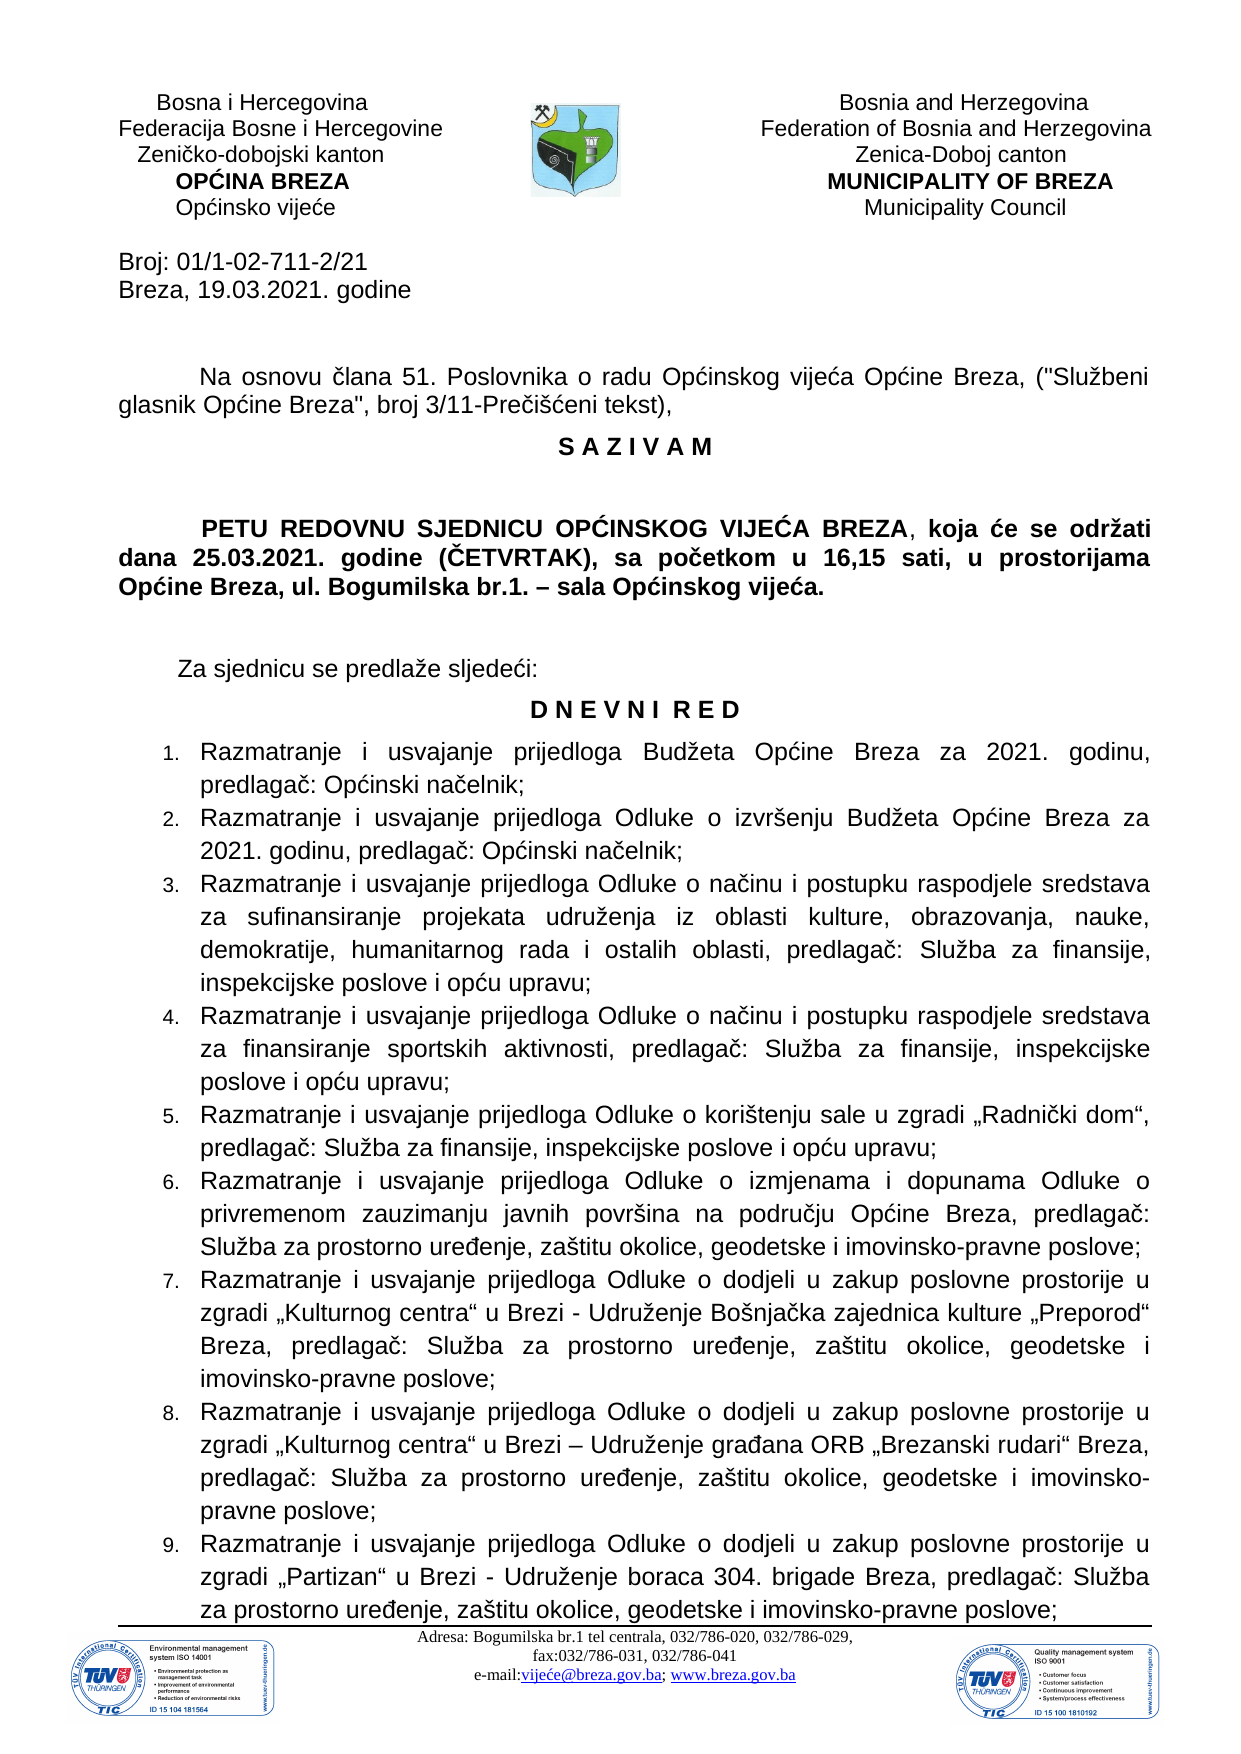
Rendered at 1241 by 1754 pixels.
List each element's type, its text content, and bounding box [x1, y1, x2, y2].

text D N E V N I R E D [118, 696, 1152, 724]
list Razmatranje i usvajanje prijedloga Odluke o dodjeli u zakup poslovne prostorije u zgradi „Partizan“ u Brezi - Udruženje boraca 304. brigade Breza, predlagač: Služba za prostorno uređenje, zaštitu okolice, geodetske i imovinsko-pravne poslove; [162, 1529, 1152, 1624]
list Razmatranje i usvajanje prijedloga Odluke o korištenju sale u zgradi „Radnički dom“, predlagač: Služba za finansije, inspekcijske poslove i opću upravu; [162, 1100, 1152, 1162]
text Broj: 01/1-02-711-2/21 [118, 247, 1152, 276]
text Breza, 19.03.2021. godine [118, 276, 1152, 304]
text S A Z I V A M [118, 432, 1152, 461]
text Federacija Bosne i Hercegovine Federation of Bosnia and Herzegovina [118, 115, 1152, 141]
list Razmatranje i usvajanje prijedloga Odluke o načinu i postupku raspodjele sredstava za sufinansiranje projekata udruženja iz oblasti kulture, obrazovanja, nauke, demokratije, humanitarnog rada i ostalih oblasti, predlagač: Služba za finansije, inspekcijske poslove i opću upravu; [162, 869, 1152, 997]
list Razmatranje i usvajanje prijedloga Odluke o izmjenama i dopunama Odluke o privremenom zauzimanju javnih površina na području Općine Breza, predlagač: Služba za prostorno uređenje, zaštitu okolice, geodetske i imovinsko-pravne poslove; [162, 1166, 1152, 1261]
text PETU REDOVNU SJEDNICU OPĆINSKOG VIJEĆA BREZA, koja će se održati dana 25.03.2021. godine (ČETVRTAK), sa početkom u 16,15 sati, u prostorijama Općine Breza, ul. Bogumilska br.1. – sala Općinskog vijeća. [118, 514, 1152, 601]
text OPĆINA BREZA MUNICIPALITY OF BREZA [118, 168, 1152, 194]
text Na osnovu člana 51. Poslovnika o radu Općinskog vijeća Općine Breza, ("Službeni glasnik Općine Breza", broj 3/11-Prečišćeni tekst), [118, 362, 1152, 419]
text Zeničko-dobojski kanton Zenica-Doboj canton [118, 141, 1152, 168]
picture [950, 1637, 1165, 1726]
list Razmatranje i usvajanje prijedloga Odluke o načinu i postupku raspodjele sredstava za finansiranje sportskih aktivnosti, predlagač: Služba za finansije, inspekcijske poslove i opću upravu; [162, 1001, 1152, 1096]
text Bosna i Hercegovina Bosnia and Herzegovina [118, 89, 1152, 115]
list Razmatranje i usvajanje prijedloga Odluke o dodjeli u zakup poslovne prostorije u zgradi „Kulturnog centra“ u Brezi – Udruženje građana ORB „Brezanski rudari“ Breza, predlagač: Služba za prostorno uređenje, zaštitu okolice, geodetske i imovinsko-pravne poslove; [162, 1397, 1152, 1525]
text Za sjednicu se predlaže sljedeći: [118, 654, 1152, 683]
text Općinsko vijeće Municipality Council [118, 194, 1152, 220]
list Razmatranje i usvajanje prijedloga Odluke o dodjeli u zakup poslovne prostorije u zgradi „Kulturnog centra“ u Brezi - Udruženje Bošnjačka zajednica kulture „Preporod“ Breza, predlagač: Služba za prostorno uređenje, zaštitu okolice, geodetske i imovinsko-pravne poslove; [162, 1265, 1152, 1393]
list Razmatranje i usvajanje prijedloga Odluke o izvršenju Budžeta Općine Breza za 2021. godinu, predlagač: Općinski načelnik; [162, 803, 1152, 864]
list Razmatranje i usvajanje prijedloga Budžeta Općine Breza za 2021. godinu, predlagač: Općinski načelnik; [162, 737, 1152, 798]
picture [65, 1633, 280, 1723]
